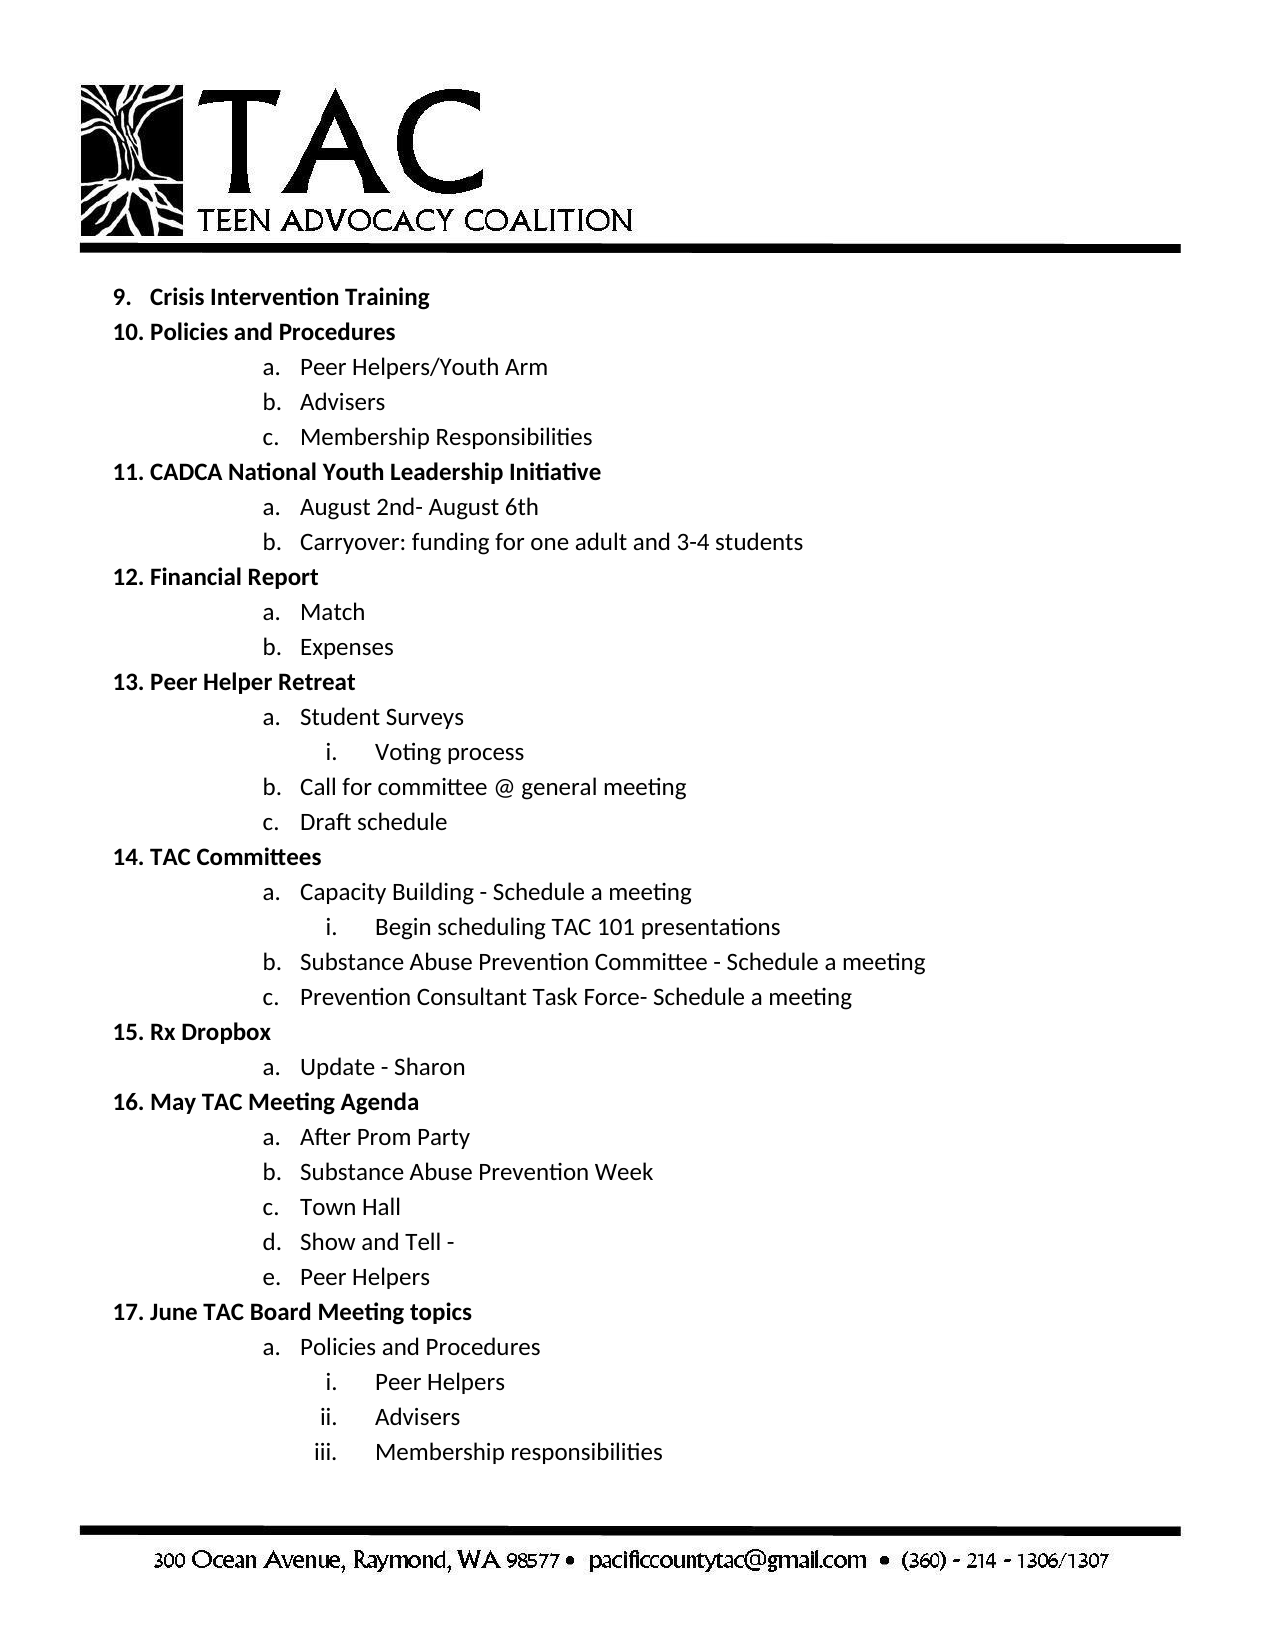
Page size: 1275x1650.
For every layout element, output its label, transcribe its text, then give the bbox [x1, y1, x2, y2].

list Substance Abuse Prevention Week [262, 1156, 1172, 1187]
list August 2nd- August 6th [262, 491, 1172, 522]
list Match [262, 596, 1172, 627]
list Membership Responsibilities [262, 421, 1172, 452]
list Advisers [262, 386, 1172, 417]
list Policies and Procedures [112, 316, 1172, 347]
picture [75, 75, 1185, 253]
list Policies and Procedures [262, 1331, 1172, 1362]
list Town Hall [262, 1191, 1172, 1222]
list Peer Helpers/Youth Arm [262, 351, 1172, 382]
list Peer Helpers [262, 1261, 1172, 1292]
list Draft schedule [262, 806, 1172, 837]
list Peer Helpers [337, 1366, 1172, 1397]
list TAC Committees [112, 841, 1172, 872]
list Membership responsibilities [337, 1436, 1172, 1467]
list CADCA National Youth Leadership Initiative [112, 456, 1172, 487]
list May TAC Meeting Agenda [112, 1086, 1172, 1117]
list Financial Report [112, 561, 1172, 592]
list Carryover: funding for one adult and 3-4 students [262, 526, 1172, 557]
picture [75, 1525, 1185, 1575]
list Advisers [337, 1401, 1172, 1432]
list Update - Sharon [262, 1051, 1172, 1082]
list After Prom Party [262, 1121, 1172, 1152]
list Show and Tell - [262, 1226, 1172, 1257]
list Voting process [337, 736, 1172, 767]
list Call for committee @ general meeting [262, 771, 1172, 802]
list Student Surveys [262, 701, 1172, 732]
list Substance Abuse Prevention Committee - Schedule a meeting [262, 946, 1172, 977]
list Capacity Building - Schedule a meeting [262, 876, 1172, 907]
list Begin scheduling TAC 101 presentations [337, 911, 1172, 942]
list Expenses [262, 631, 1172, 662]
list Crisis Intervention Training [112, 281, 1172, 312]
list Rx Dropbox [112, 1016, 1172, 1047]
list Peer Helper Retreat [112, 666, 1172, 697]
list June TAC Board Meeting topics [112, 1296, 1172, 1327]
list Prevention Consultant Task Force- Schedule a meeting [262, 981, 1172, 1012]
